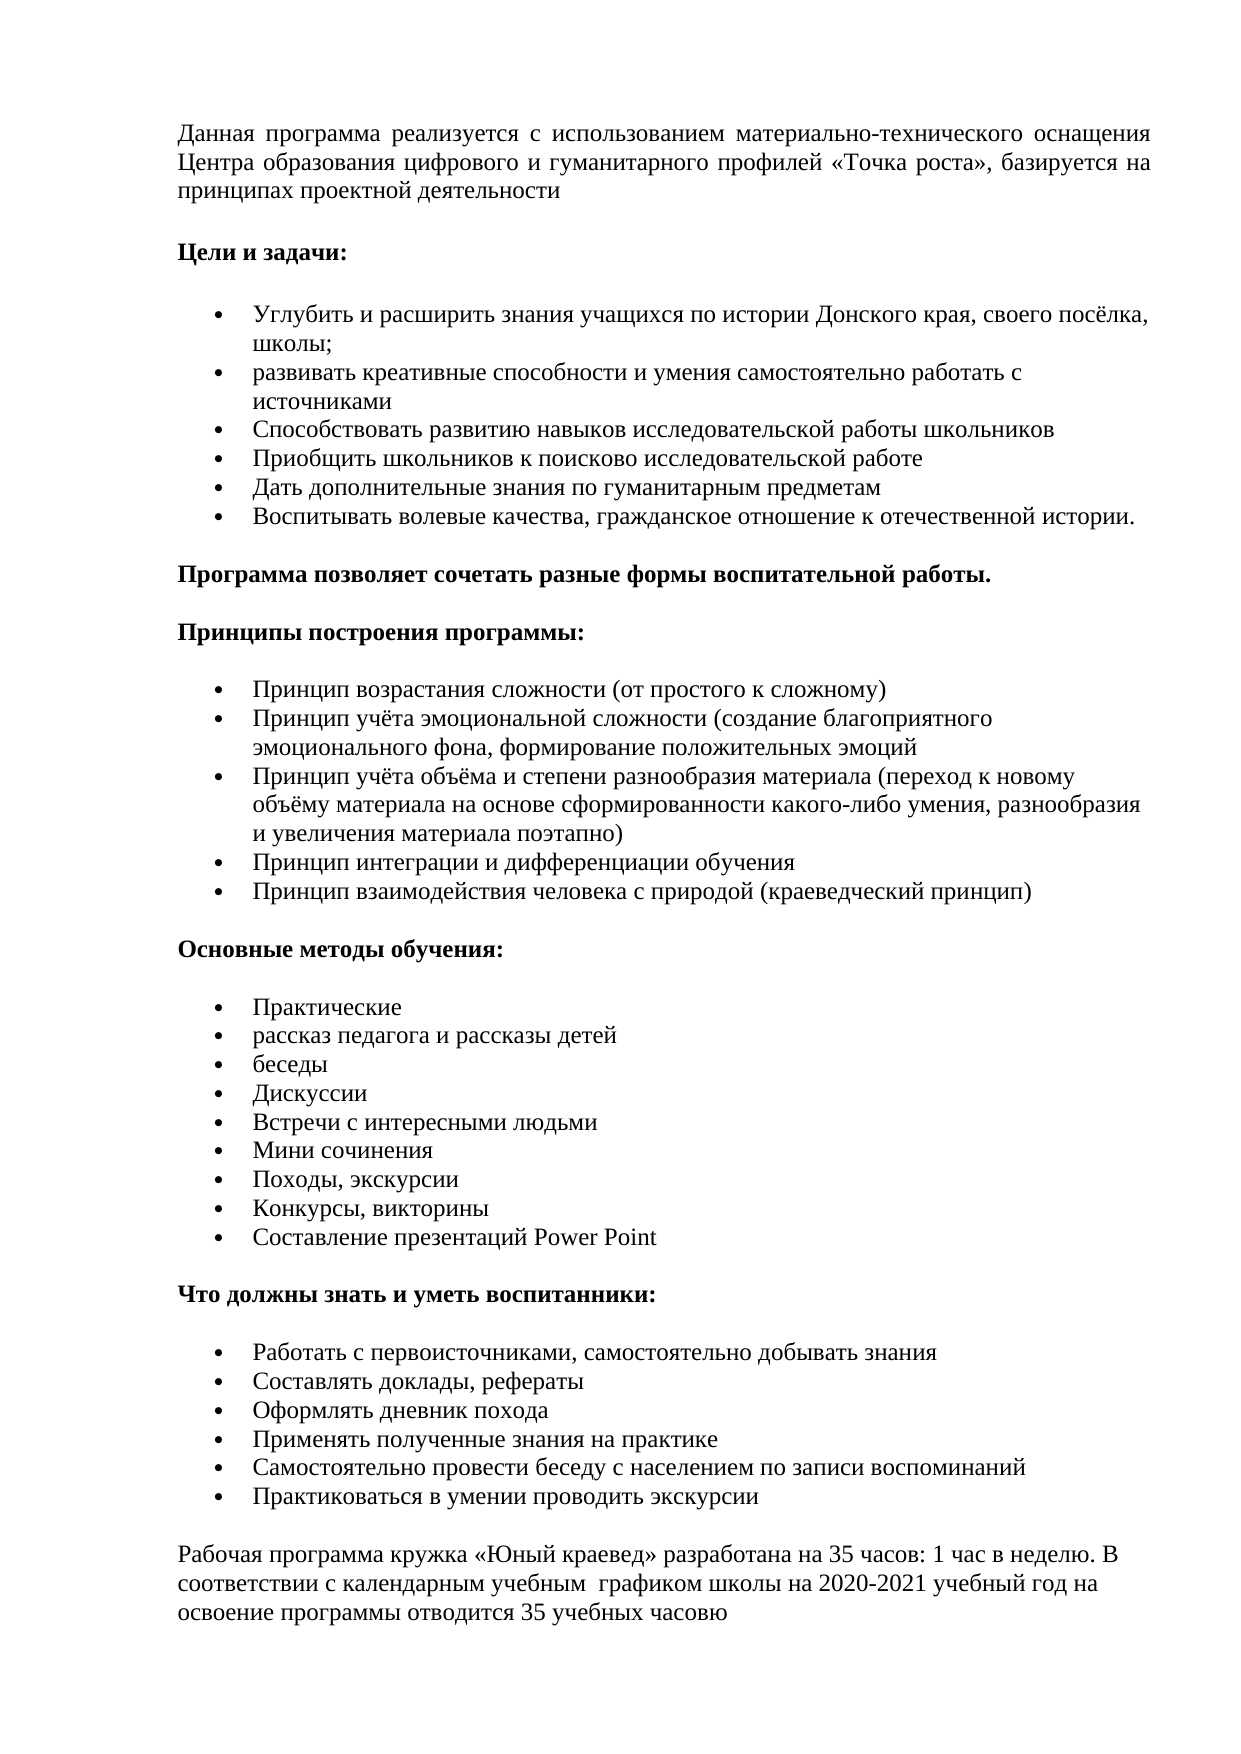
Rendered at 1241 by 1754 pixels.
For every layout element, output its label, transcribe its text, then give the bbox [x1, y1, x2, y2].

list Практиковаться в умении проводить экскурсии [215, 1481, 1152, 1510]
list Составлять доклады, рефераты [215, 1366, 1152, 1395]
list Применять полученные знания на практике [215, 1424, 1152, 1452]
list Дать дополнительные знания по гуманитарным предметам [215, 472, 1152, 501]
list Дискуссии [215, 1078, 1152, 1107]
list Самостоятельно провести беседу с населением по записи воспоминаний [215, 1452, 1152, 1481]
text Цели и задачи: [177, 237, 1152, 266]
text Принципы построения программы: [177, 617, 1152, 645]
list Мини сочинения [215, 1135, 1152, 1164]
list Принцип возрастания сложности (от простого к сложному) [215, 674, 1152, 703]
text Что должны знать и уметь воспитанники: [177, 1279, 1152, 1308]
list развивать креативные способности и умения самостоятельно работать с источниками [215, 357, 1152, 414]
list Приобщить школьников к поисково исследовательской работе [215, 443, 1152, 472]
list Воспитывать волевые качества, гражданское отношение к отечественной истории. [215, 501, 1152, 529]
text Рабочая программа кружка «Юный краевед» разработана на 35 часов: 1 час в неделю. В соответствии с календарным учебным графиком школы на 2020-2021 учебный год на освоение программы отводится 35 учебных часовю [177, 1539, 1152, 1625]
list Принцип взаимодействия человека с природой (краеведческий принцип) [215, 876, 1152, 904]
list Оформлять дневник похода [215, 1395, 1152, 1424]
text Программа позволяет сочетать разные формы воспитательной работы. [177, 559, 1152, 587]
list Встречи с интересными людьми [215, 1107, 1152, 1135]
list Принцип интеграции и дифференциации обучения [215, 847, 1152, 876]
list Принцип учёта объёма и степени разнообразия материала (переход к новому объёму материала на основе сформированности какого-либо умения, разнообразия и увеличения материала поэтапно) [215, 761, 1152, 847]
list Работать с первоисточниками, самостоятельно добывать знания [215, 1337, 1152, 1366]
text Основные методы обучения: [177, 934, 1152, 962]
list Походы, экскурсии [215, 1164, 1152, 1193]
list беседы [215, 1049, 1152, 1078]
list Практические [215, 992, 1152, 1020]
list Способствовать развитию навыков исследовательской работы школьников [215, 414, 1152, 443]
text Данная программа реализуется с использованием материально-технического оснащения Центра образования цифрового и гуманитарного профилей «Точка роста», базируется на принципах проектной деятельности [177, 118, 1152, 204]
list Принцип учёта эмоциональной сложности (создание благоприятного эмоционального фона, формирование положительных эмоций [215, 703, 1152, 761]
list Конкурсы, викторины [215, 1193, 1152, 1222]
list Составление презентаций Power Point [215, 1222, 1152, 1250]
list Углубить и расширить знания учащихся по истории Донского края, своего посёлка, школы; [215, 299, 1152, 357]
list рассказ педагога и рассказы детей [215, 1020, 1152, 1049]
